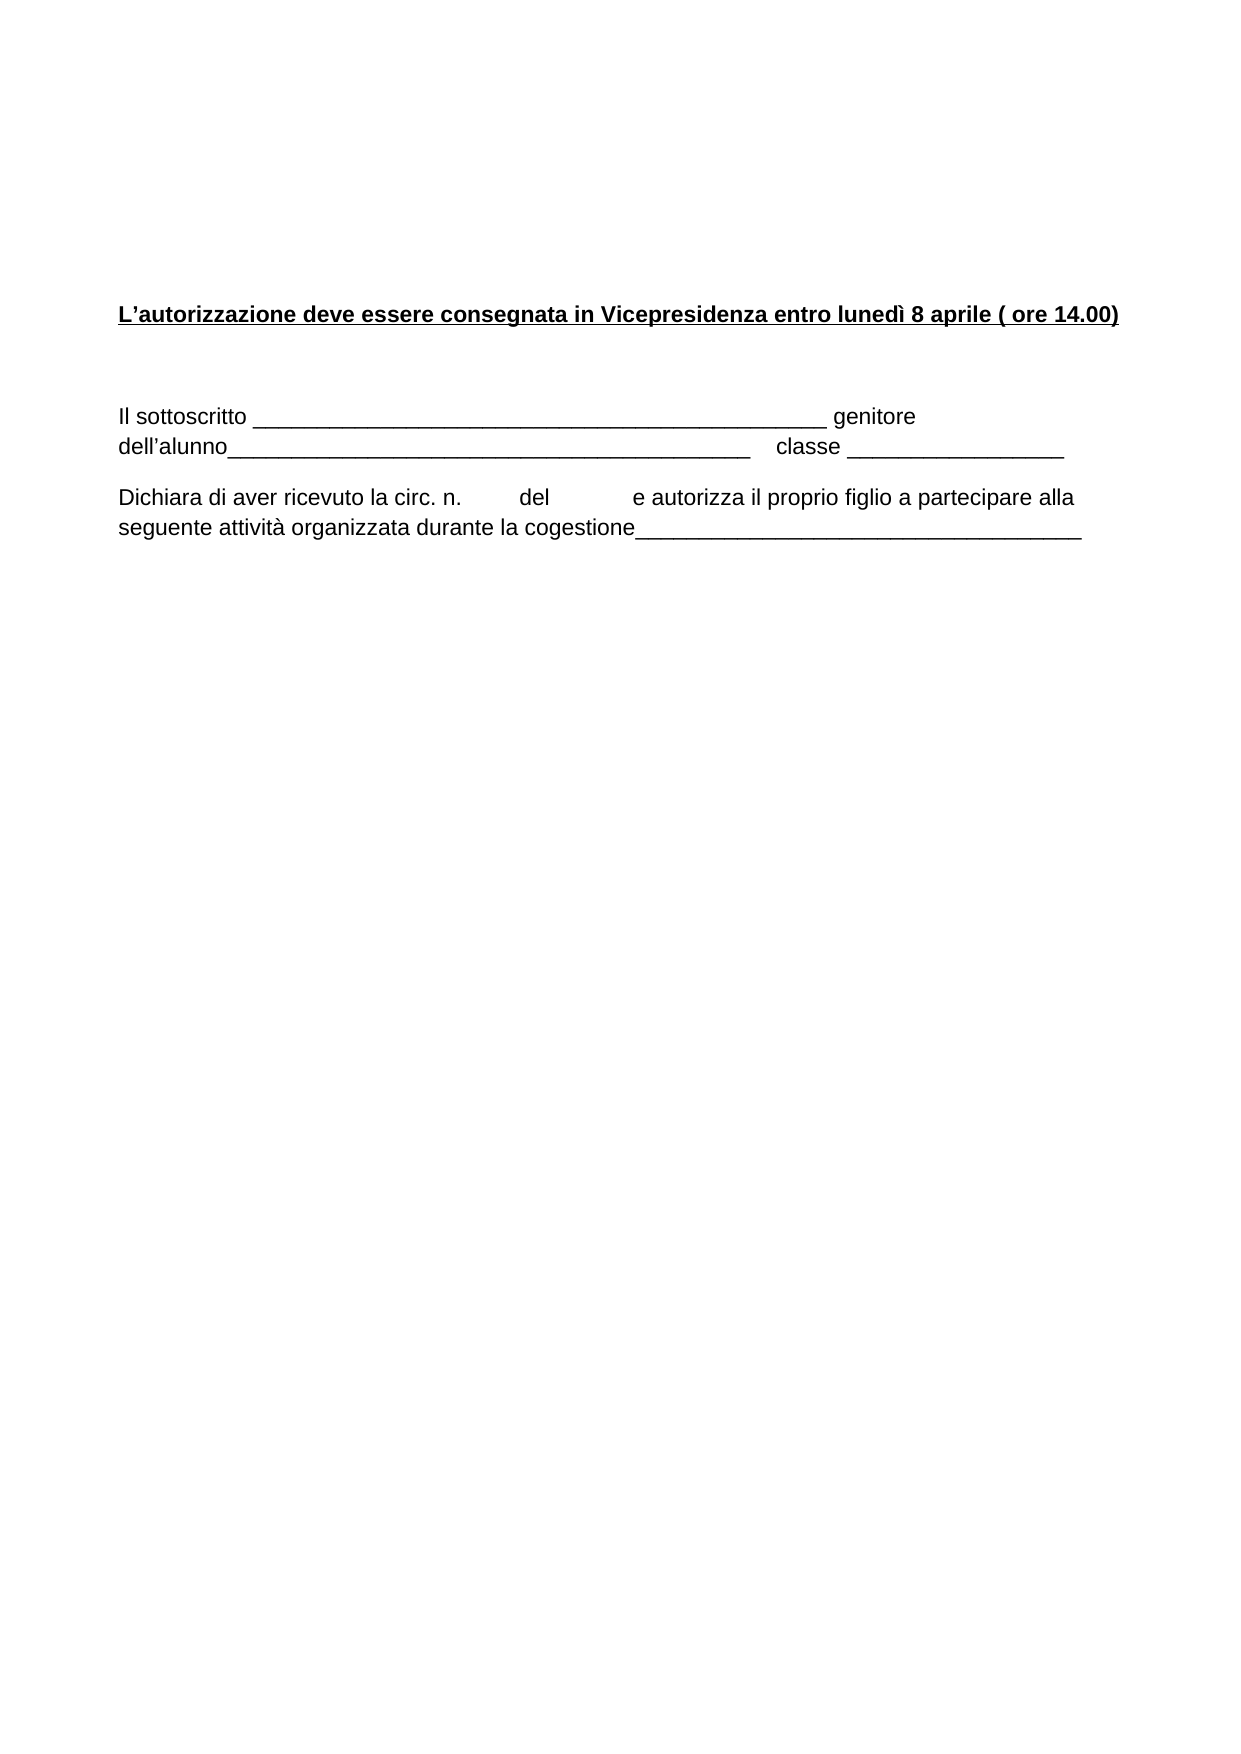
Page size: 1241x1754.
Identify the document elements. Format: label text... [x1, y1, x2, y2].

text Il sottoscritto _____________________________________________ genitore dell’alunno_________________________________________ classe _________________ [118, 403, 1122, 459]
text L’autorizzazione deve essere consegnata in Vicepresidenza entro lunedì 8 aprile ( ore 14.00) [118, 301, 1122, 327]
text Dichiara di aver ricevuto la circ. n. del e autorizza il proprio figlio a partecipare alla seguente attività organizzata durante la cogestione___________________________________ [118, 484, 1122, 541]
